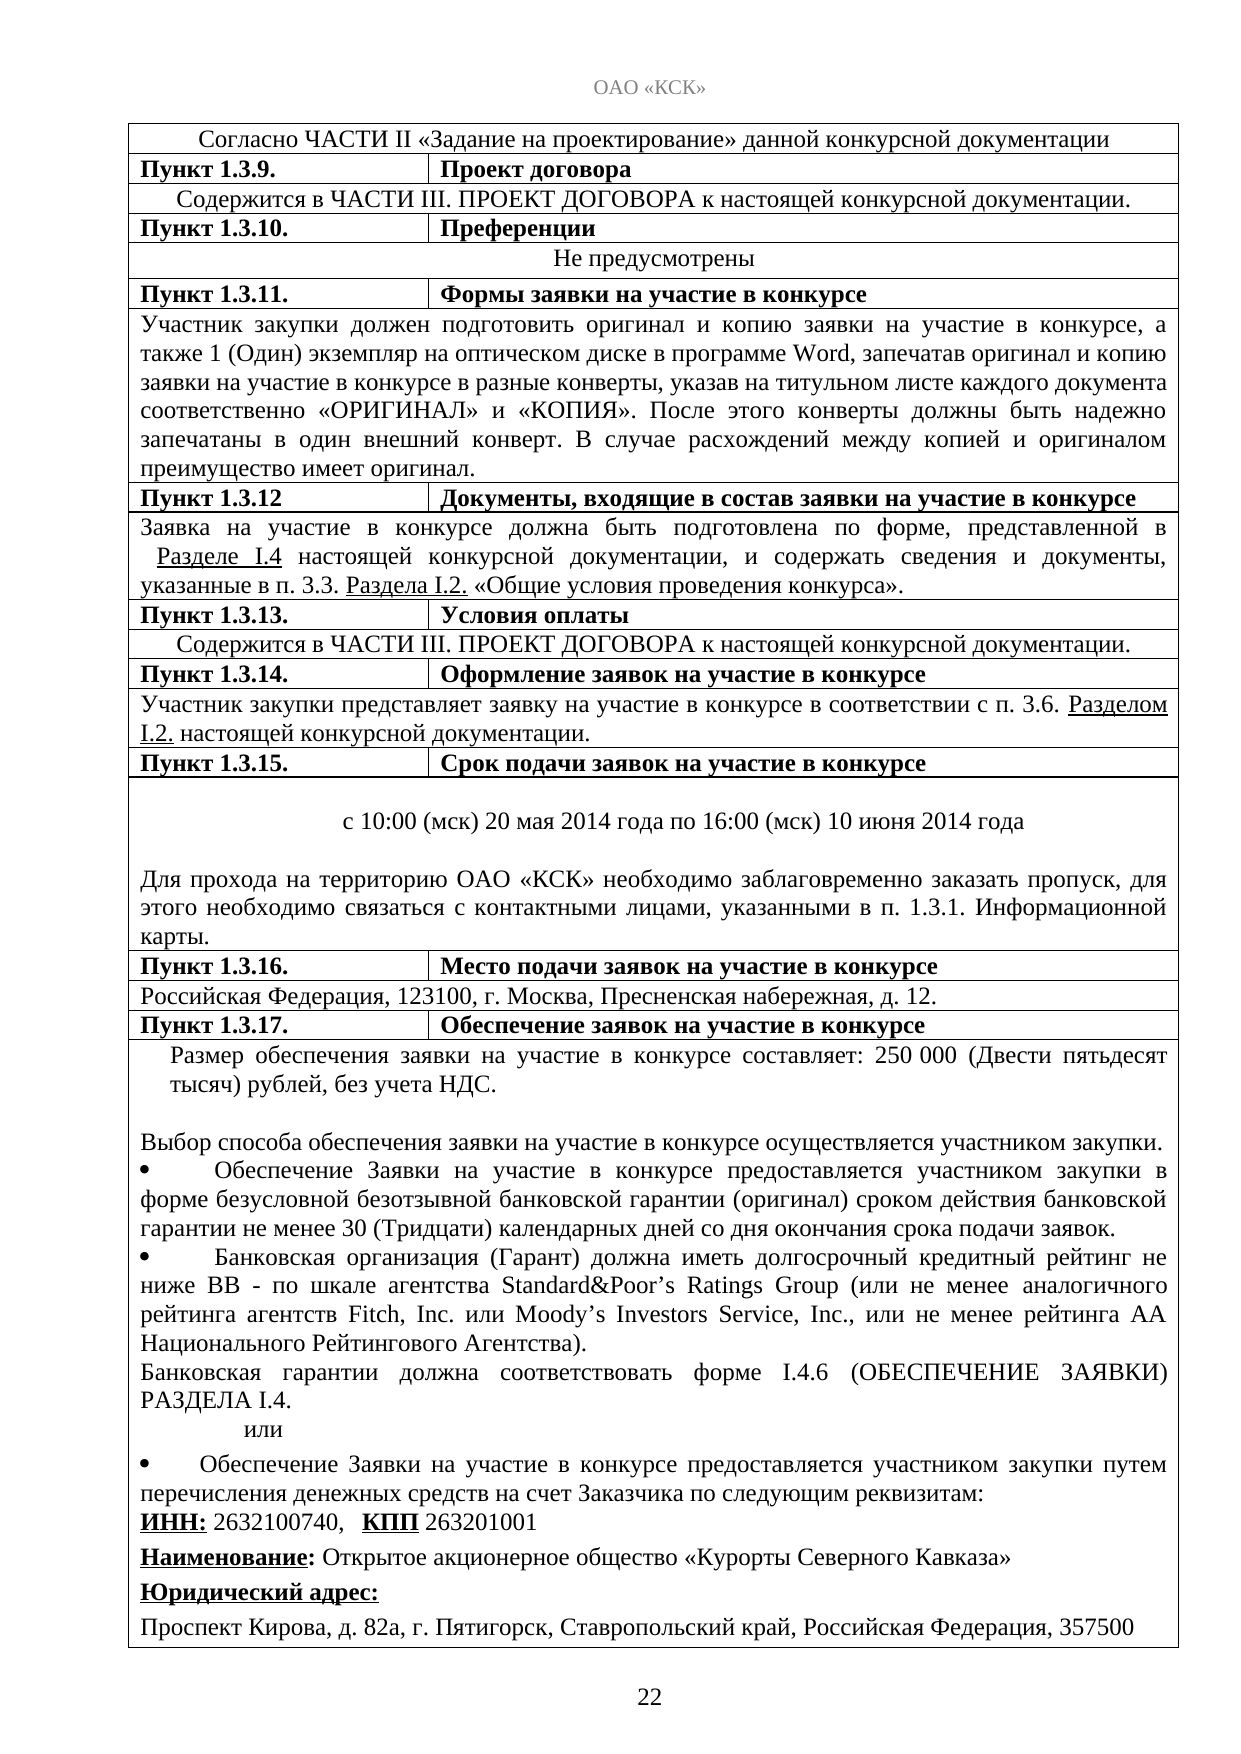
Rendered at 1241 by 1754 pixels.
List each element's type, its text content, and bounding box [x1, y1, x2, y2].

table_cell Пункт 1.3.13. [129, 600, 428, 628]
table_cell Обеспечение заявок на участие в конкурсе [429, 1011, 1178, 1039]
table_cell Участник закупки представляет заявку на участие в конкурсе в соответствии с п. 3.6. Разделом I.2. настоящей конкурсной документации. [129, 689, 1178, 747]
table_cell Документы, входящие в состав заявки на участие в конкурсе [429, 483, 1178, 511]
table_cell Пункт 1.3.17. [129, 1011, 428, 1039]
table_cell Заявка на участие в конкурсе должна быть подготовлена по форме, представленной в Разделе I.4 настоящей конкурсной документации, и содержать сведения и документы, указанные в п. 3.3. Раздела I.2. «Общие условия проведения конкурса». [129, 513, 1178, 599]
table_cell Оформление заявок на участие в конкурсе [429, 659, 1178, 688]
table_cell Согласно ЧАСТИ II «Задание на проектирование» данной конкурсной документации [129, 124, 1178, 153]
table_cell Проект договора [429, 154, 1178, 183]
table_cell Пункт 1.3.16. [129, 951, 428, 980]
table_cell Пункт 1.3.10. [129, 214, 428, 242]
table_cell Пункт 1.3.15. [129, 748, 428, 776]
table_cell Пункт 1.3.11. [129, 279, 428, 308]
table_cell Срок подачи заявок на участие в конкурсе [429, 748, 1178, 776]
table_cell Формы заявки на участие в конкурсе [429, 279, 1178, 308]
table_cell Российская Федерация, 123100, г. Москва, Пресненская набережная, д. 12. [129, 981, 1178, 1009]
table_cell Пункт 1.3.14. [129, 659, 428, 688]
table_cell Участник закупки должен подготовить оригинал и копию заявки на участие в конкурсе, а также 1 (Один) экземпляр на оптическом диске в программе Word, запечатав оригинал и копию заявки на участие в конкурсе в разные конверты, указав на титульном листе каждого документа соответственно «ОРИГИНАЛ» и «КОПИЯ». После этого конверты должны быть надежно запечатаны в один внешний конверт. В случае расхождений между копией и оригиналом преимущество имеет оригинал. [129, 309, 1178, 482]
table_cell Преференции [429, 214, 1178, 242]
table_cell с 10:00 (мск) 20 мая 2014 года по 16:00 (мск) 10 июня 2014 года Для прохода на территорию ОАО «КСК» необходимо заблаговременно заказать пропуск, для этого необходимо связаться с контактными лицами, указанными в п. 1.3.1. Информационной карты. [129, 778, 1178, 950]
table_cell Содержится в ЧАСТИ III. ПРОЕКТ ДОГОВОРА к настоящей конкурсной документации. [129, 184, 1178, 212]
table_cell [129, 1040, 1178, 1647]
table_cell Содержится в ЧАСТИ III. ПРОЕКТ ДОГОВОРА к настоящей конкурсной документации. [129, 630, 1178, 658]
table_cell Пункт 1.3.12 [129, 483, 428, 511]
table_cell Пункт 1.3.9. [129, 154, 428, 183]
table_cell Условия оплаты [429, 600, 1178, 628]
table_cell Не предусмотрены [129, 243, 1178, 278]
table_cell Место подачи заявок на участие в конкурсе [429, 951, 1178, 980]
